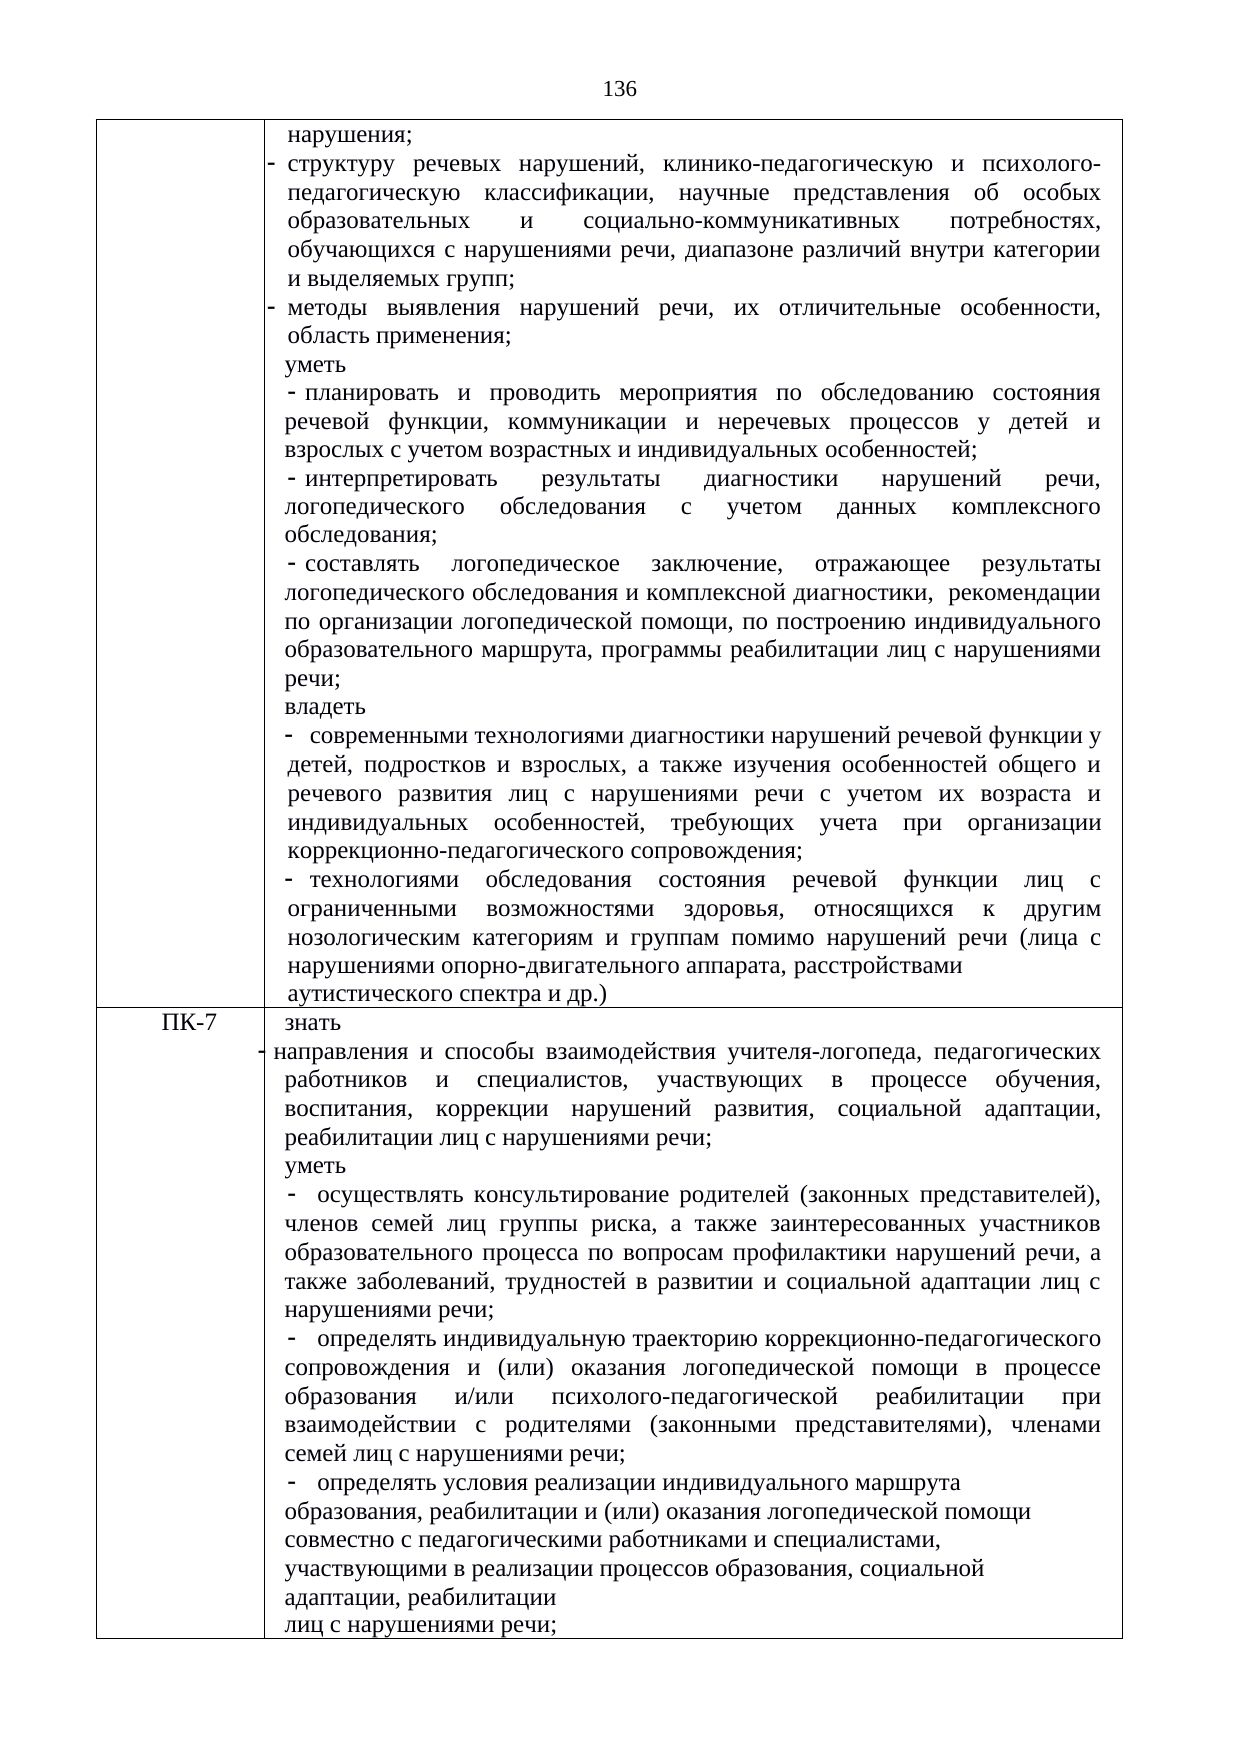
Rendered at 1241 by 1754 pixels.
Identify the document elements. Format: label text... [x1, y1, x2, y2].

table_cell ПК-7 [97, 1008, 264, 1638]
table_header [97, 120, 264, 1007]
table_cell знать направления и способы взаимодействия учителя-логопеда, педагогических работников и специалистов, участвующих в процессе обучения, воспитания, коррекции нарушений развития, социальной адаптации, реабилитации лиц с нарушениями речи; уметь осуществлять консультирование родителей (законных представителей), членов семей лиц группы риска, а также заинтересованных участников образовательного процесса по вопросам профилактики нарушений речи, а также заболеваний, трудностей в развитии и социальной адаптации лиц с нарушениями речи; определять индивидуальную траекторию коррекционно-педагогического сопровождения и (или) оказания логопедической помощи в процессе образования и/или психолого-педагогической реабилитации при взаимодействии с родителями (законными представителями), членами семей лиц с нарушениями речи; определять условия реализации индивидуального маршрута образования, реабилитации и (или) оказания логопедической помощи совместно с педагогическими работниками и специалистами, участвующими в реализации процессов образования, социальной адаптации, реабилитации лиц с нарушениями речи; [265, 1008, 1122, 1638]
table_header нарушения; структуру речевых нарушений, клинико-педагогическую и психолого- педагогическую классификации, научные представления об особых образовательных и социально-коммуникативных потребностях, обучающихся с нарушениями речи, диапазоне различий внутри категории и выделяемых групп; методы выявления нарушений речи, их отличительные особенности, область применения; уметь планировать и проводить мероприятия по обследованию состояния речевой функции, коммуникации и неречевых процессов у детей и взрослых с учетом возрастных и индивидуальных особенностей; интерпретировать результаты диагностики нарушений речи, логопедического обследования с учетом данных комплексного обследования; составлять логопедическое заключение, отражающее результаты логопедического обследования и комплексной диагностики, рекомендации по организации логопедической помощи, по построению индивидуального образовательного маршрута, программы реабилитации лиц с нарушениями речи; владеть современными технологиями диагностики нарушений речевой функции у детей, подростков и взрослых, а также изучения особенностей общего и речевого развития лиц с нарушениями речи с учетом их возраста и индивидуальных особенностей, требующих учета при организации коррекционно-педагогического сопровождения; технологиями обследования состояния речевой функции лиц с ограниченными возможностями здоровья, относящихся к другим нозологическим категориям и группам помимо нарушений речи (лица с нарушениями опорно-двигательного аппарата, расстройствами аутистического спектра и др.) [265, 120, 1122, 1007]
